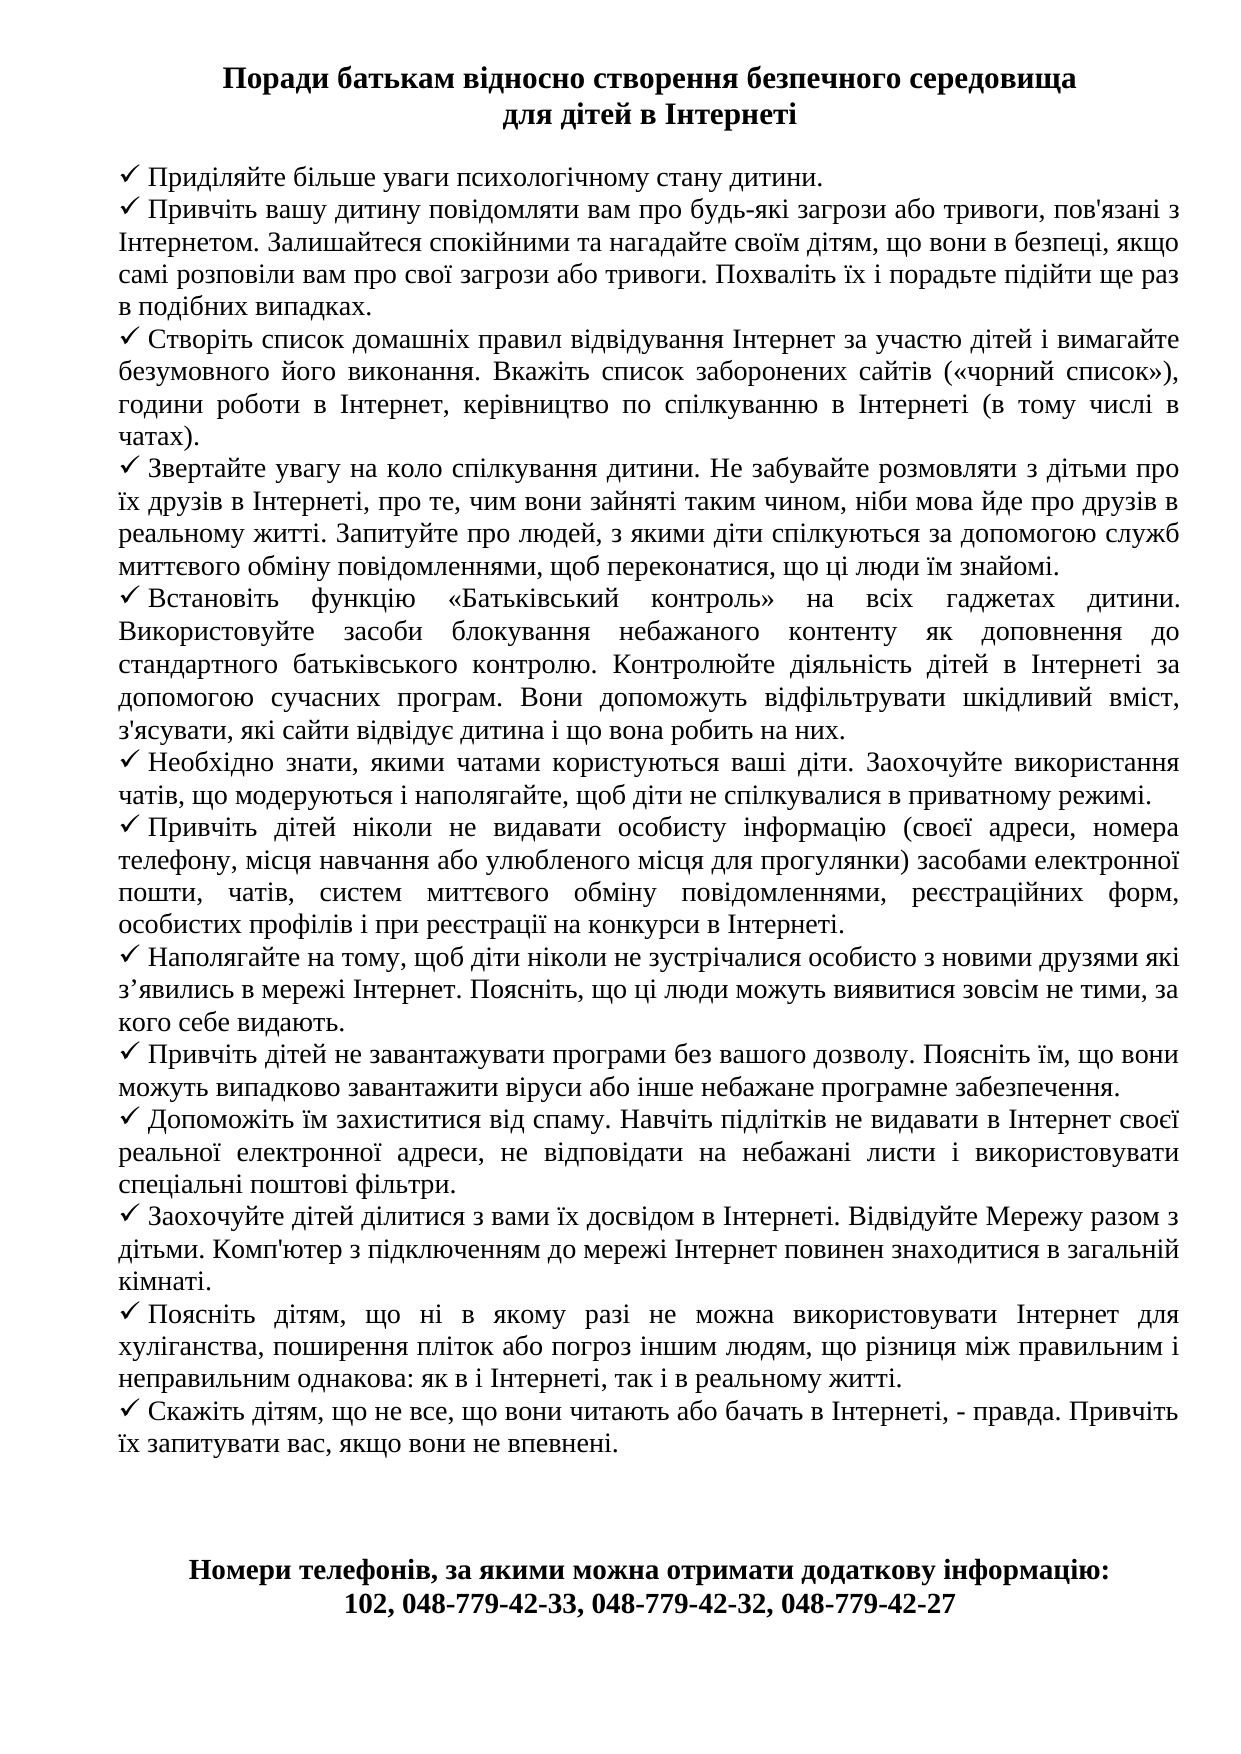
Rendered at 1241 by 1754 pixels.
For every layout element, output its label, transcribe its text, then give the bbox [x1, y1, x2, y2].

list Привчіть дітей не завантажувати програми без вашого дозволу. Поясніть їм, що вони можуть випадково завантажити віруси або інше небажане програмне забезпечення. [118, 1037, 1181, 1102]
list Привчіть вашу дитину повідомляти вам про будь-які загрози або тривоги, пов'язані з Інтернетом. Залишайтеся спокійними та нагадайте своїм дітям, що вони в безпеці, якщо самі розповіли вам про свої загрози або тривоги. Похваліть їх і порадьте підійти ще раз в подібних випадках. [118, 192, 1181, 322]
list Скажіть дітям, що не все, що вони читають або бачать в Інтернеті, - правда. Привчіть їх запитувати вас, якщо вони не впевнені. [118, 1394, 1181, 1459]
list Необхідно знати, якими чатами користуються ваші діти. Заохочуйте використання чатів, що модеруються і наполягайте, щоб діти не спілкувалися в приватному режимі. [118, 745, 1181, 810]
list Створіть список домашніх правил відвідування Інтернет за участю дітей і вимагайте безумовного його виконання. Вкажіть список заборонених сайтів («чорний список»), години роботи в Інтернет, керівництво по спілкуванню в Інтернеті (в тому числі в чатах). [118, 322, 1181, 452]
list Допоможіть їм захиститися від спаму. Навчіть підлітків не видавати в Інтернет своєї реальної електронної адреси, не відповідати на небажані листи і використовувати спеціальні поштові фільтри. [118, 1102, 1181, 1199]
text Номери телефонів, за якими можна отримати додаткову інформацію: [118, 1552, 1181, 1586]
list Приділяйте більше уваги психологічному стану дитини. [118, 160, 1181, 192]
list Привчіть дітей ніколи не видавати особисту інформацію (своєї адреси, номера телефону, місця навчання або улюбленого місця для прогулянки) засобами електронної пошти, чатів, систем миттєвого обміну повідомленнями, реєстраційних форм, особистих профілів і при реєстрації на конкурси в Інтернеті. [118, 810, 1181, 940]
list Звертайте увагу на коло спілкування дитини. Не забувайте розмовляти з дітьми про їх друзів в Інтернеті, про те, чим вони зайняті таким чином, ніби мова йде про друзів в реальному житті. Запитуйте про людей, з якими діти спілкуються за допомогою служб миттєвого обміну повідомленнями, щоб переконатися, що ці люди їм знайомі. [118, 452, 1181, 581]
list Встановіть функцію «Батьківський контроль» на всіх гаджетах дитини. Використовуйте засоби блокування небажаного контенту як доповнення до стандартного батьківського контролю. Контролюйте діяльність дітей в Інтернеті за допомогою сучасних програм. Вони допоможуть відфільтрувати шкідливий вміст, з'ясувати, які сайти відвідує дитина і що вона робить на них. [118, 581, 1181, 745]
text для дітей в Інтернеті [118, 95, 1181, 131]
list Наполягайте на тому, щоб діти ніколи не зустрічалися особисто з новими друзями які з’явились в мережі Інтернет. Поясніть, що ці люди можуть виявитися зовсім не тими, за кого себе видають. [118, 940, 1181, 1037]
list Поясніть дітям, що ні в якому разі не можна використовувати Інтернет для хуліганства, поширення пліток або погроз іншим людям, що різниця між правильним і неправильним однакова: як в і Інтернеті, так і в реальному житті. [118, 1297, 1181, 1394]
text 102, 048-779-42-33, 048-779-42-32, 048-779-42-27 [118, 1586, 1181, 1619]
text Поради батькам відносно створення безпечного середовища [118, 59, 1181, 95]
list Заохочуйте дітей ділитися з вами їх досвідом в Інтернеті. Відвідуйте Мережу разом з дітьми. Комп'ютер з підключенням до мережі Інтернет повинен знаходитися в загальній кімнаті. [118, 1199, 1181, 1297]
